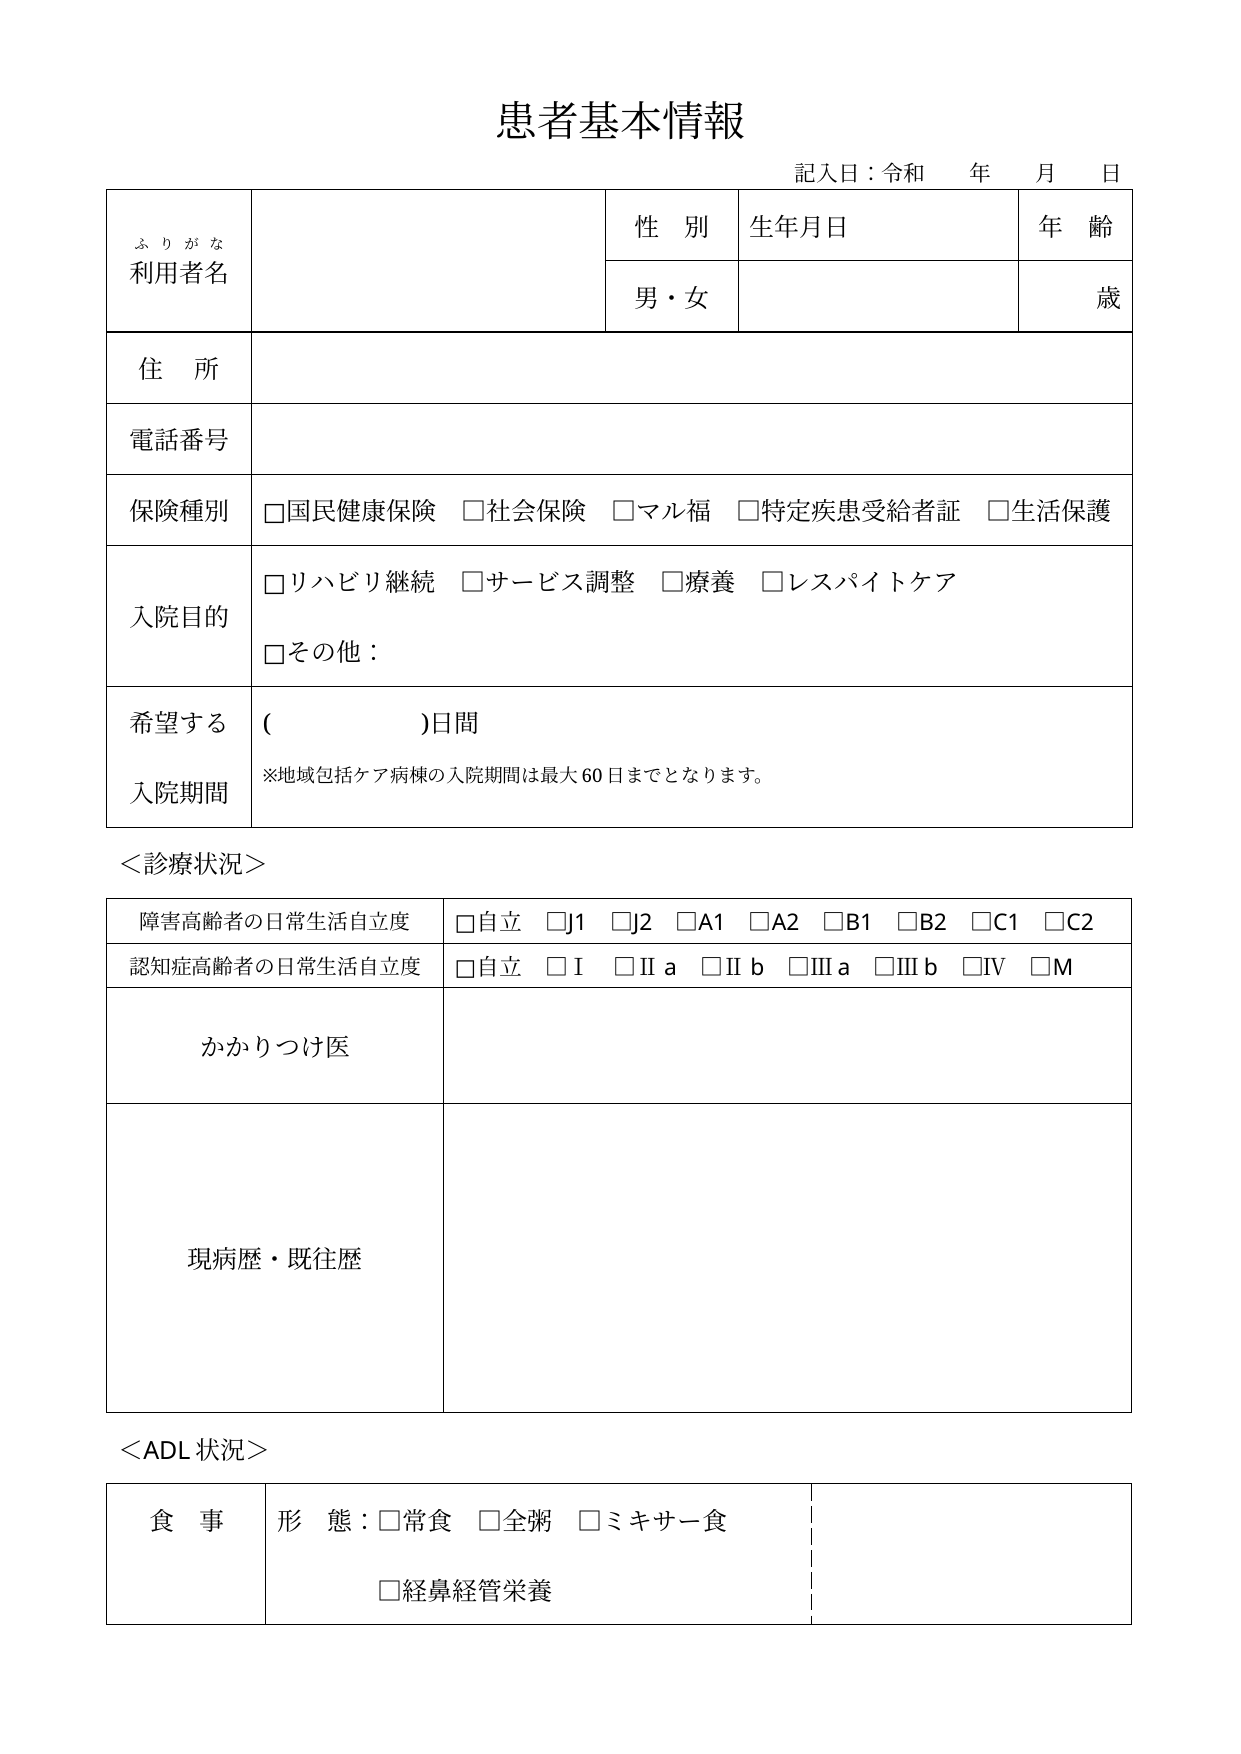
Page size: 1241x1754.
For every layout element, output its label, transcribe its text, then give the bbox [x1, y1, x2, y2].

table_cell [252, 404, 1132, 473]
table_cell 電話番号 [107, 404, 251, 473]
table_header 年 齢 [1019, 190, 1132, 260]
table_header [266, 1484, 811, 1624]
table_cell 希望する 入院期間 [107, 687, 251, 827]
table_cell 認知症高齢者の日常生活自立度 [107, 944, 443, 987]
table_header [252, 190, 605, 331]
text 記入日：令和 年 月 日 [118, 154, 1122, 189]
table_cell □リハビリ継続 □サービス調整 □療養 □レスパイトケア □その他： [252, 546, 1132, 686]
table_cell 保険種別 [107, 475, 251, 544]
text ＜診療状況＞ [118, 828, 1122, 898]
table_cell 男・女 [606, 261, 738, 331]
table_header □自立 □J1 □J2 □A1 □A2 □B1 □B2 □C1 □C2 [444, 899, 1131, 943]
table_cell 入院目的 [107, 546, 251, 686]
table_cell 住 所 [107, 333, 251, 402]
table_cell 歳 [1019, 261, 1132, 331]
table_cell [252, 333, 1132, 402]
table_header [107, 190, 251, 331]
table_cell [444, 988, 1131, 1103]
table_cell かかりつけ医 [107, 988, 443, 1103]
text ＜ADL状況＞ [118, 1413, 1122, 1483]
table_header 性 別 [606, 190, 738, 260]
table_cell 現病歴・既往歴 [107, 1104, 443, 1412]
table_header 食 事 [107, 1484, 265, 1624]
table_cell □国民健康保険 □社会保険 □マル福 □特定疾患受給者証 □生活保護 [252, 475, 1132, 544]
table_cell [444, 1104, 1131, 1412]
table_header 障害高齢者の日常生活自立度 [107, 899, 443, 943]
table_cell [739, 261, 1018, 331]
table_header 生年月日 [739, 190, 1018, 260]
table_cell □自立 □Ⅰ □Ⅱa □Ⅱb □Ⅲa □Ⅲb □Ⅳ □M [444, 944, 1131, 987]
table_header [811, 1484, 1131, 1624]
table_cell ( )日間 ※地域包括ケア病棟の入院期間は最大60日までとなります。 [252, 687, 1132, 827]
